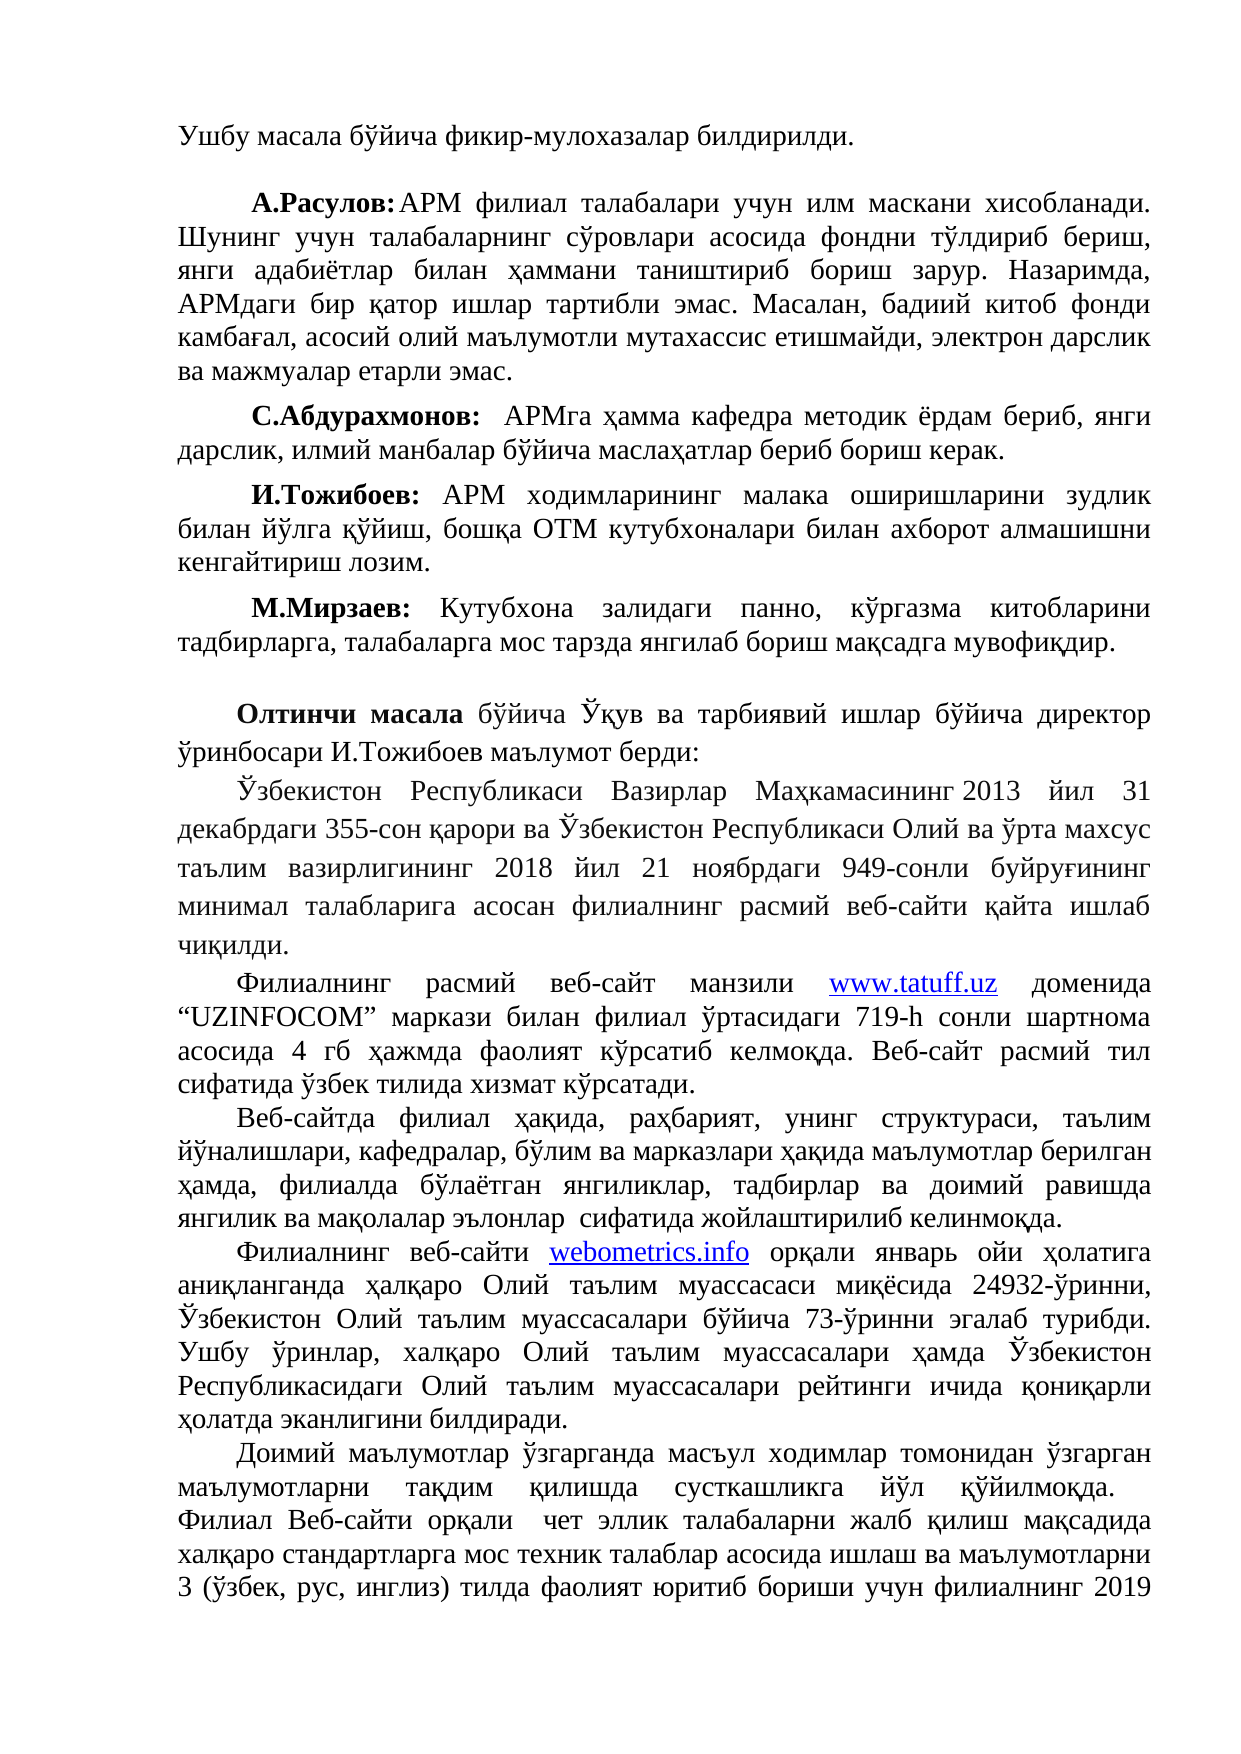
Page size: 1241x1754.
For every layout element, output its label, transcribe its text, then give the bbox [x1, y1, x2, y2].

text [177, 1435, 1152, 1603]
text М.Мирзаев: Кутубхона залидаги панно, кўргазма китобларини тадбирларга, талабаларга мос тарзда янгилаб бориш мақсадга мувофиқдир. [177, 590, 1152, 657]
text А.Расулов: АРМ филиал талабалари учун илм маскани хисобланади. Шунинг учун талабаларнинг сўровлари асосида фондни тўлдириб бериш, янги адабиётлар билан ҳаммани таништириб бориш зарур. Назаримда, АРМдаги бир қатор ишлар тартибли эмас. Масалан, бадиий китоб фонди камбағал, асосий олий маълумотли мутахассис етишмайди, электрон дарслик ва мажмуалар етарли эмас. [177, 185, 1152, 386]
text Ушбу масала бўйича фикир-мулохазалар билдирилди. [177, 118, 1152, 152]
text Филиалнинг веб-сайти webometrics.info орқали январь ойи ҳолатига аниқланганда ҳалқаро Олий таълим муассасаси миқёсида 24932-ўринни, Ўзбекистон Олий таълим муассасалари бўйича 73-ўринни эгалаб турибди. Ушбу ўринлар, халқаро Олий таълим муассасалари ҳамда Ўзбекистон Республикасидаги Олий таълим муассасалари рейтинги ичида қониқарли ҳолатда эканлигини билдиради. [177, 1234, 1152, 1435]
text Филиалнинг расмий веб-сайт манзили www.tatuff.uz доменида “UZINFOCOM” маркази билан филиал ўртасидаги 719-h сонли шартнома асосида 4 гб ҳажмда фаолият кўрсатиб келмоқда. Веб-сайт расмий тил сифатида ўзбек тилида хизмат кўрсатади. [177, 966, 1152, 1100]
text Веб-сайтда филиал ҳақида, раҳбарият, унинг структураси, таълим йўналишлари, кафедралар, бўлим ва марказлари ҳақида маълумотлар берилган ҳамда, филиалда бўлаётган янгиликлар, тадбирлар ва доимий равишда янгилик ва мақолалар эълонлар сифатида жойлаштирилиб келинмоқда. [177, 1100, 1152, 1234]
text С.Абдурахмонов: АРМга ҳамма кафедра методик ёрдам бериб, янги дарслик, илмий манбалар бўйича маслаҳатлар бериб бориш керак. [177, 398, 1152, 466]
list Олтинчи масала бўйича Ўқув ва тарбиявий ишлар бўйича директор ўринбосари И.Тожибоев маълумот берди: [177, 696, 1152, 768]
list Ўзбекистон Республикаси Вазирлар Маҳкамасининг 2013 йил 31 дeкабрдаги 355-сон қарори ва Ўзбекистон Республикаси Олий ва ўрта махсус таълим вазирлигининг 2018 йил 21 ноябрдаги 949-сонли буйруғининг минимал талабларига асосан филиалнинг расмий веб-сайти қайта ишлаб чиқилди. [177, 773, 1152, 961]
text И.Тожибоев: АРМ ходимларининг малака оширишларини зудлик билан йўлга қўйиш, бошқа ОТМ кутубхоналари билан ахборот алмашишни кенгайтириш лозим. [177, 477, 1152, 578]
